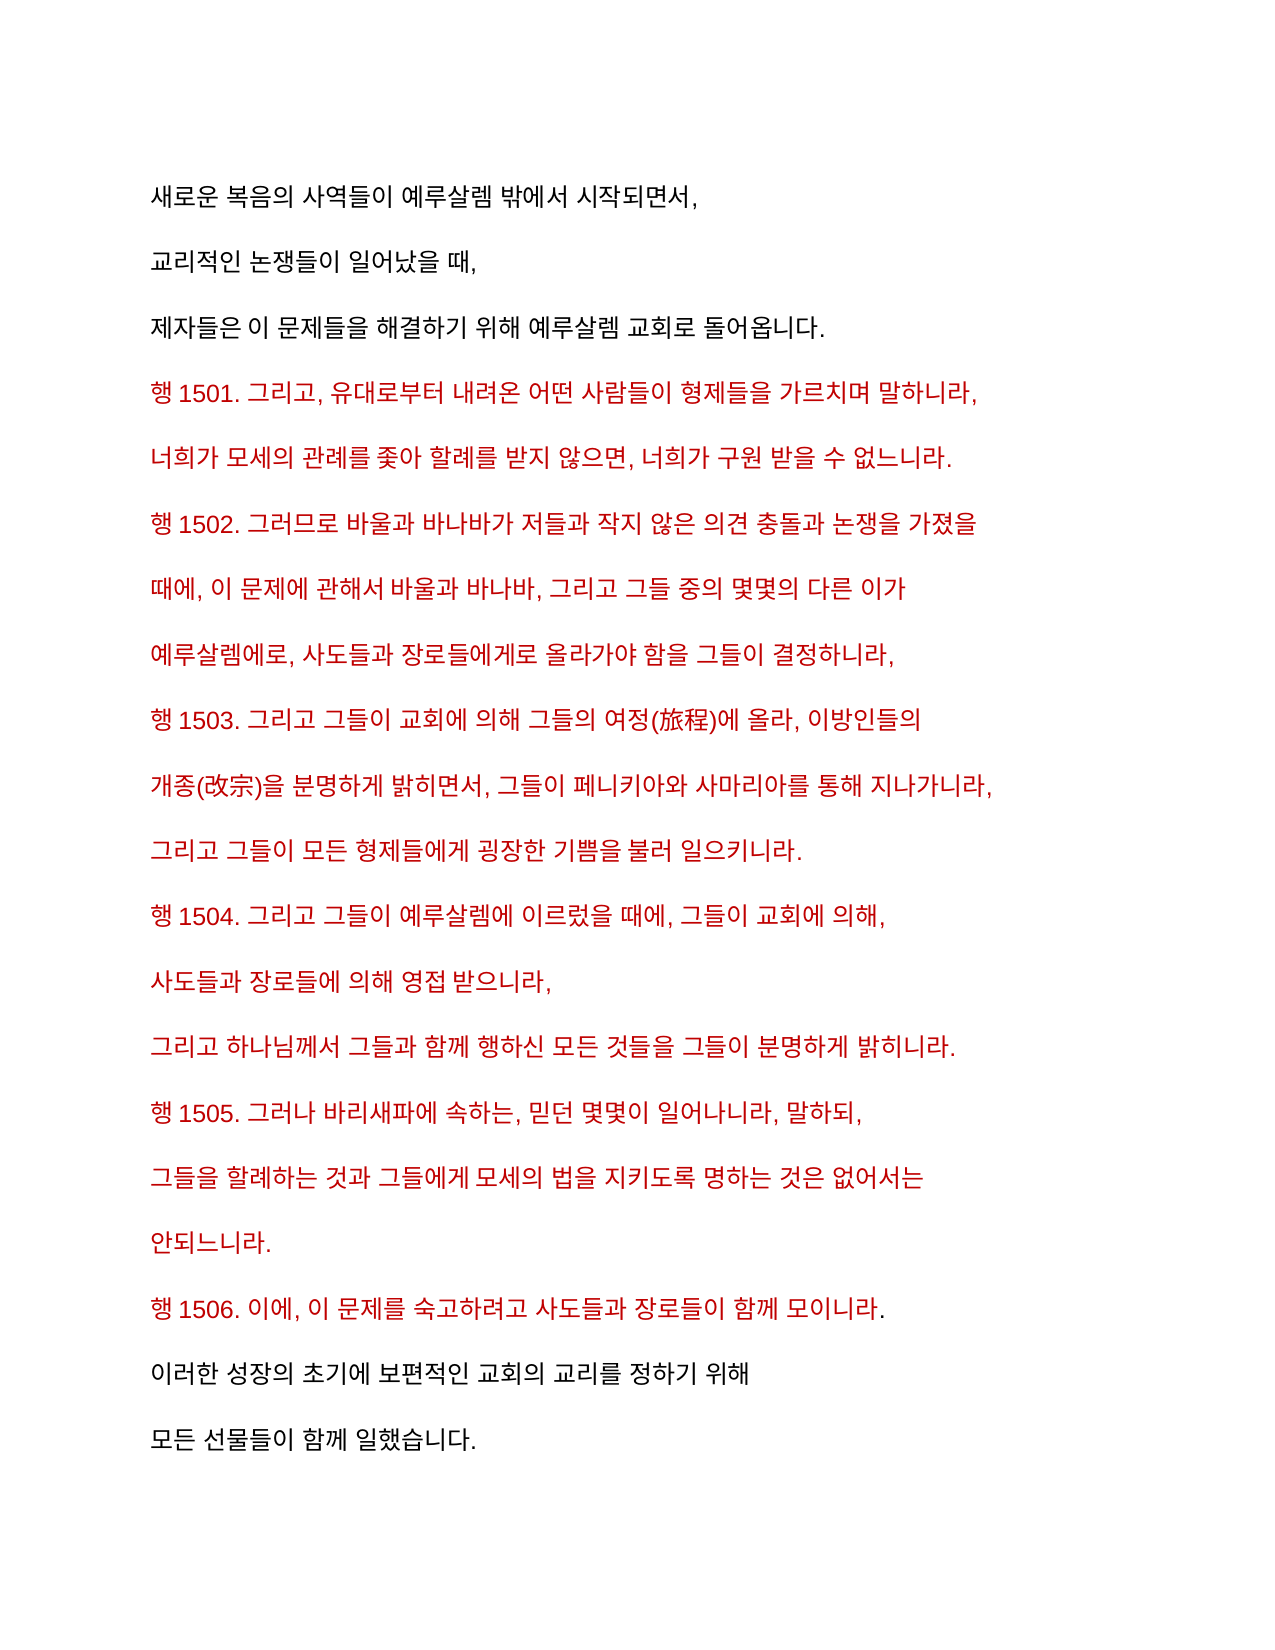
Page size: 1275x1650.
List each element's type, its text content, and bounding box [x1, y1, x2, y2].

text 예루살렘에로, 사도들과 장로들에게로 올라가야 함을 그들이 결정하니라, [150, 635, 1125, 671]
text 행1502. 그러므로 바울과 바나바가 저들과 작지 않은 의견 충돌과 논쟁을 가졌을 [150, 504, 1125, 541]
text 사도들과 장로들에 의해 영접 받으니라, [150, 962, 1125, 998]
text 모든 선물들이 함께 일했습니다. [150, 1420, 1125, 1456]
text 개종(改宗)을 분명하게 밝히면서, 그들이 페니키아와 사마리아를 통해 지나가니라, [150, 766, 1125, 802]
text 행1501. 그리고, 유대로부터 내려온 어떤 사람들이 형제들을 가르치며 말하니라, [150, 373, 1125, 410]
text 그리고 그들이 모든 형제들에게 굉장한 기쁨을 불러 일으키니라. [150, 831, 1125, 868]
text 때에, 이 문제에 관해서 바울과 바나바, 그리고 그들 중의 몇몇의 다른 이가 [150, 570, 1125, 606]
text 제자들은 이 문제들을 해결하기 위해 예루살렘 교회로 돌어옵니다. [150, 308, 1125, 344]
text 행1505. 그러나 바리새파에 속하는, 믿던 몇몇이 일어나니라, 말하되, [150, 1093, 1125, 1129]
text 그들을 할례하는 것과 그들에게 모세의 법을 지키도록 명하는 것은 없어서는 [150, 1158, 1125, 1195]
text 그리고 하나님께서 그들과 함께 행하신 모든 것들을 그들이 분명하게 밝히니라. [150, 1028, 1125, 1064]
text 행1503. 그리고 그들이 교회에 의해 그들의 여정(旅程)에 올라, 이방인들의 [150, 701, 1125, 737]
text 행1506. 이에, 이 문제를 숙고하려고 사도들과 장로들이 함께 모이니라. [150, 1289, 1125, 1326]
text 교리적인 논쟁들이 일어났을 때, [150, 243, 1125, 279]
text 너희가 모세의 관례를 좇아 할례를 받지 않으면, 너희가 구원 받을 수 없느니라. [150, 439, 1125, 475]
text 행1504. 그리고 그들이 예루살렘에 이르렀을 때에, 그들이 교회에 의해, [150, 897, 1125, 933]
text 이러한 성장의 초기에 보편적인 교회의 교리를 정하기 위해 [150, 1355, 1125, 1391]
text 새로운 복음의 사역들이 예루살렘 밖에서 시작되면서, [150, 177, 1125, 213]
text 안되느니라. [150, 1224, 1125, 1260]
